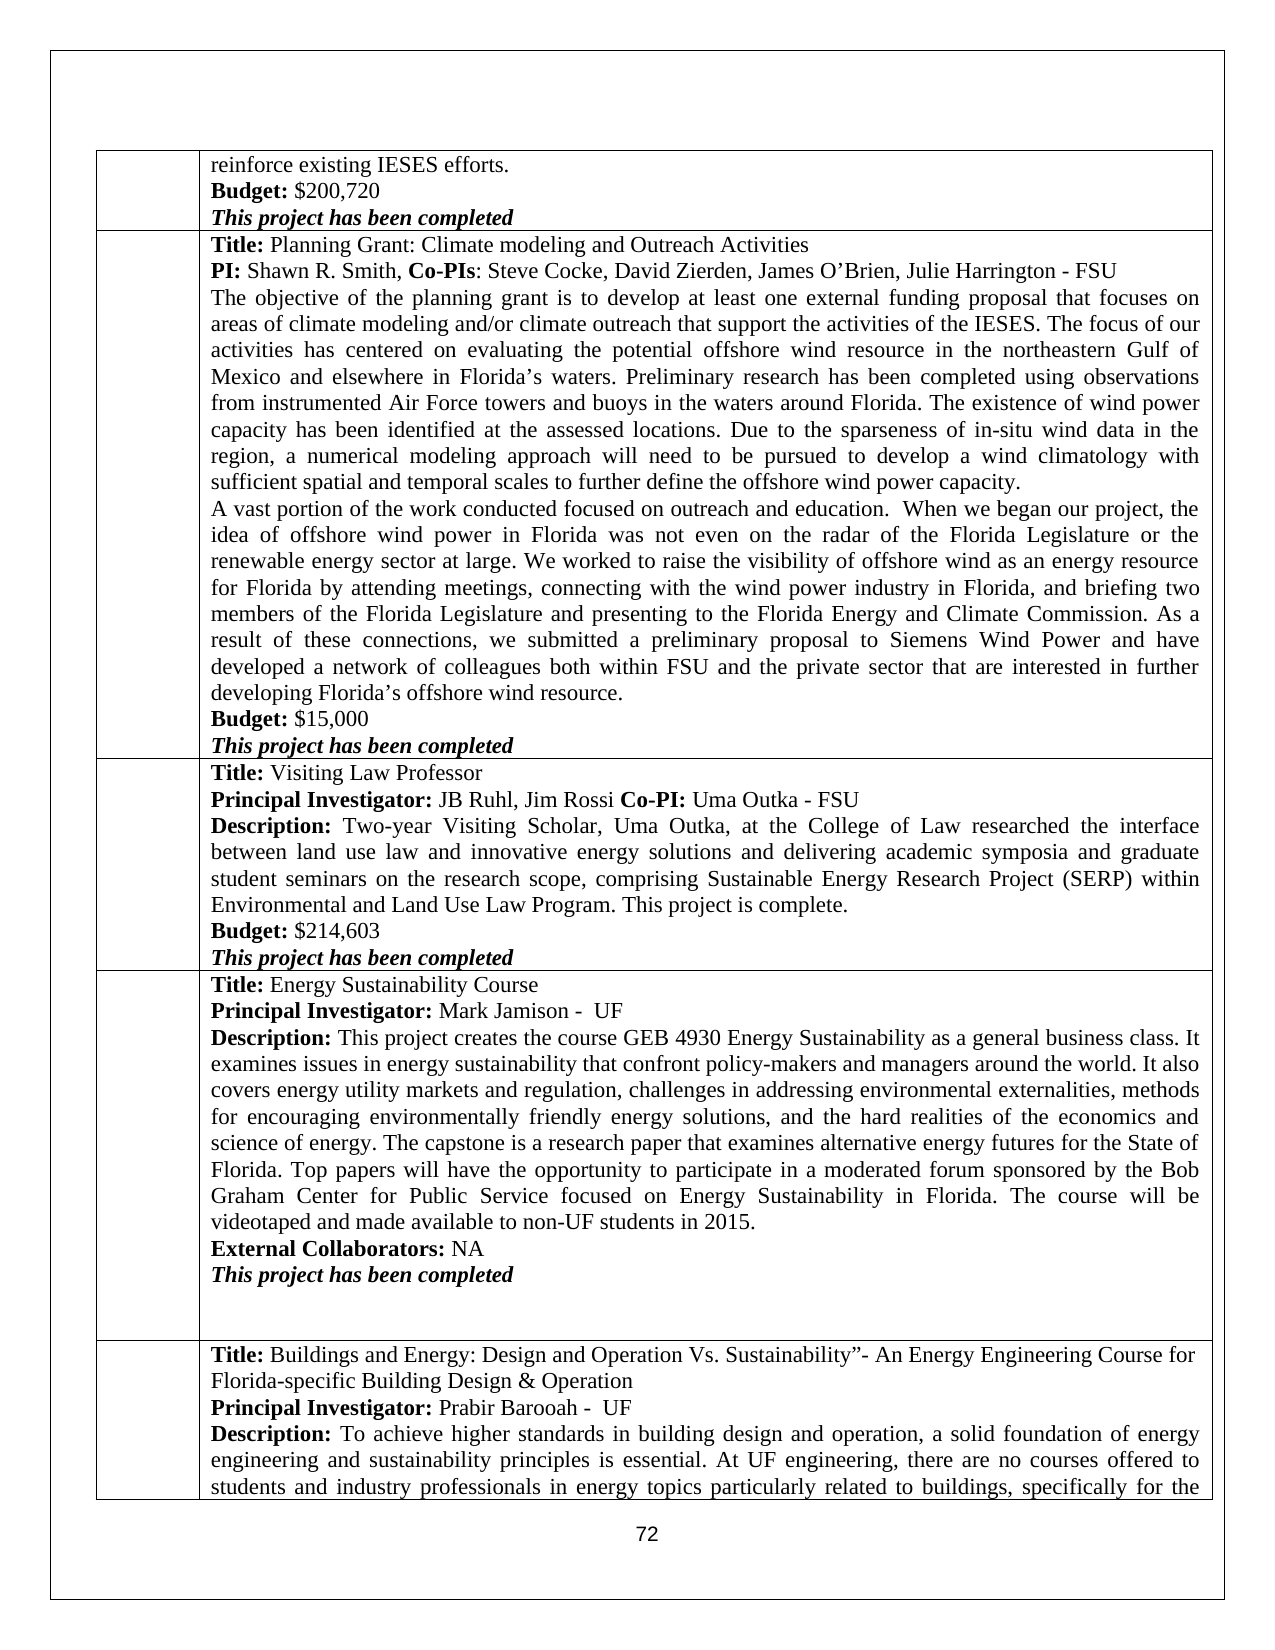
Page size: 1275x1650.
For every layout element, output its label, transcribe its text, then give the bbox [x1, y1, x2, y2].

table_cell Title: Planning Grant: Climate modeling and Outreach Activities PI: Shawn R. Smith, Co-PIs: Steve Cocke, David Zierden, James O’Brien, Julie Harrington - FSU The objective of the planning grant is to develop at least one external funding proposal that focuses on areas of climate modeling and/or climate outreach that support the activities of the IESES. The focus of our activities has centered on evaluating the potential offshore wind resource in the northeastern Gulf of Mexico and elsewhere in Florida’s waters. Preliminary research has been completed using observations from instrumented Air Force towers and buoys in the waters around Florida. The existence of wind power capacity has been identified at the assessed locations. Due to the sparseness of in-situ wind data in the region, a numerical modeling approach will need to be pursued to develop a wind climatology with sufficient spatial and temporal scales to further define the offshore wind power capacity. A vast portion of the work conducted focused on outreach and education. When we began our project, the idea of offshore wind power in Florida was not even on the radar of the Florida Legislature or the renewable energy sector at large. We worked to raise the visibility of offshore wind as an energy resource for Florida by attending meetings, connecting with the wind power industry in Florida, and briefing two members of the Florida Legislature and presenting to the Florida Energy and Climate Commission. As a result of these connections, we submitted a preliminary proposal to Siemens Wind Power and have developed a network of colleagues both within FSU and the private sector that are interested in further developing Florida’s offshore wind resource. Budget: $15,000 This project has been completed [200, 231, 1212, 758]
table_cell [97, 971, 199, 1340]
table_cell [200, 151, 1212, 230]
table_cell [97, 1341, 199, 1499]
table_cell [97, 759, 199, 970]
table_cell [97, 151, 199, 230]
table_cell [97, 231, 199, 758]
table_cell Title: Energy Sustainability Course Principal Investigator: Mark Jamison - UF Description: This project creates the course GEB 4930 Energy Sustainability as a general business class. It examines issues in energy sustainability that confront policy-makers and managers around the world. It also covers energy utility markets and regulation, challenges in addressing environmental externalities, methods for encouraging environmentally friendly energy solutions, and the hard realities of the economics and science of energy. The capstone is a research paper that examines alternative energy futures for the State of Florida. Top papers will have the opportunity to participate in a moderated forum sponsored by the Bob Graham Center for Public Service focused on Energy Sustainability in Florida. The course will be videotaped and made available to non-UF students in 2015. External Collaborators: NA This project has been completed [200, 971, 1212, 1340]
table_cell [200, 1341, 1212, 1499]
table_cell Title: Visiting Law Professor Principal Investigator: JB Ruhl, Jim Rossi Co-PI: Uma Outka - FSU Description: Two-year Visiting Scholar, Uma Outka, at the College of Law researched the interface between land use law and innovative energy solutions and delivering academic symposia and graduate student seminars on the research scope, comprising Sustainable Energy Research Project (SERP) within Environmental and Land Use Law Program. This project is complete. Budget: $214,603 This project has been completed [200, 759, 1212, 970]
